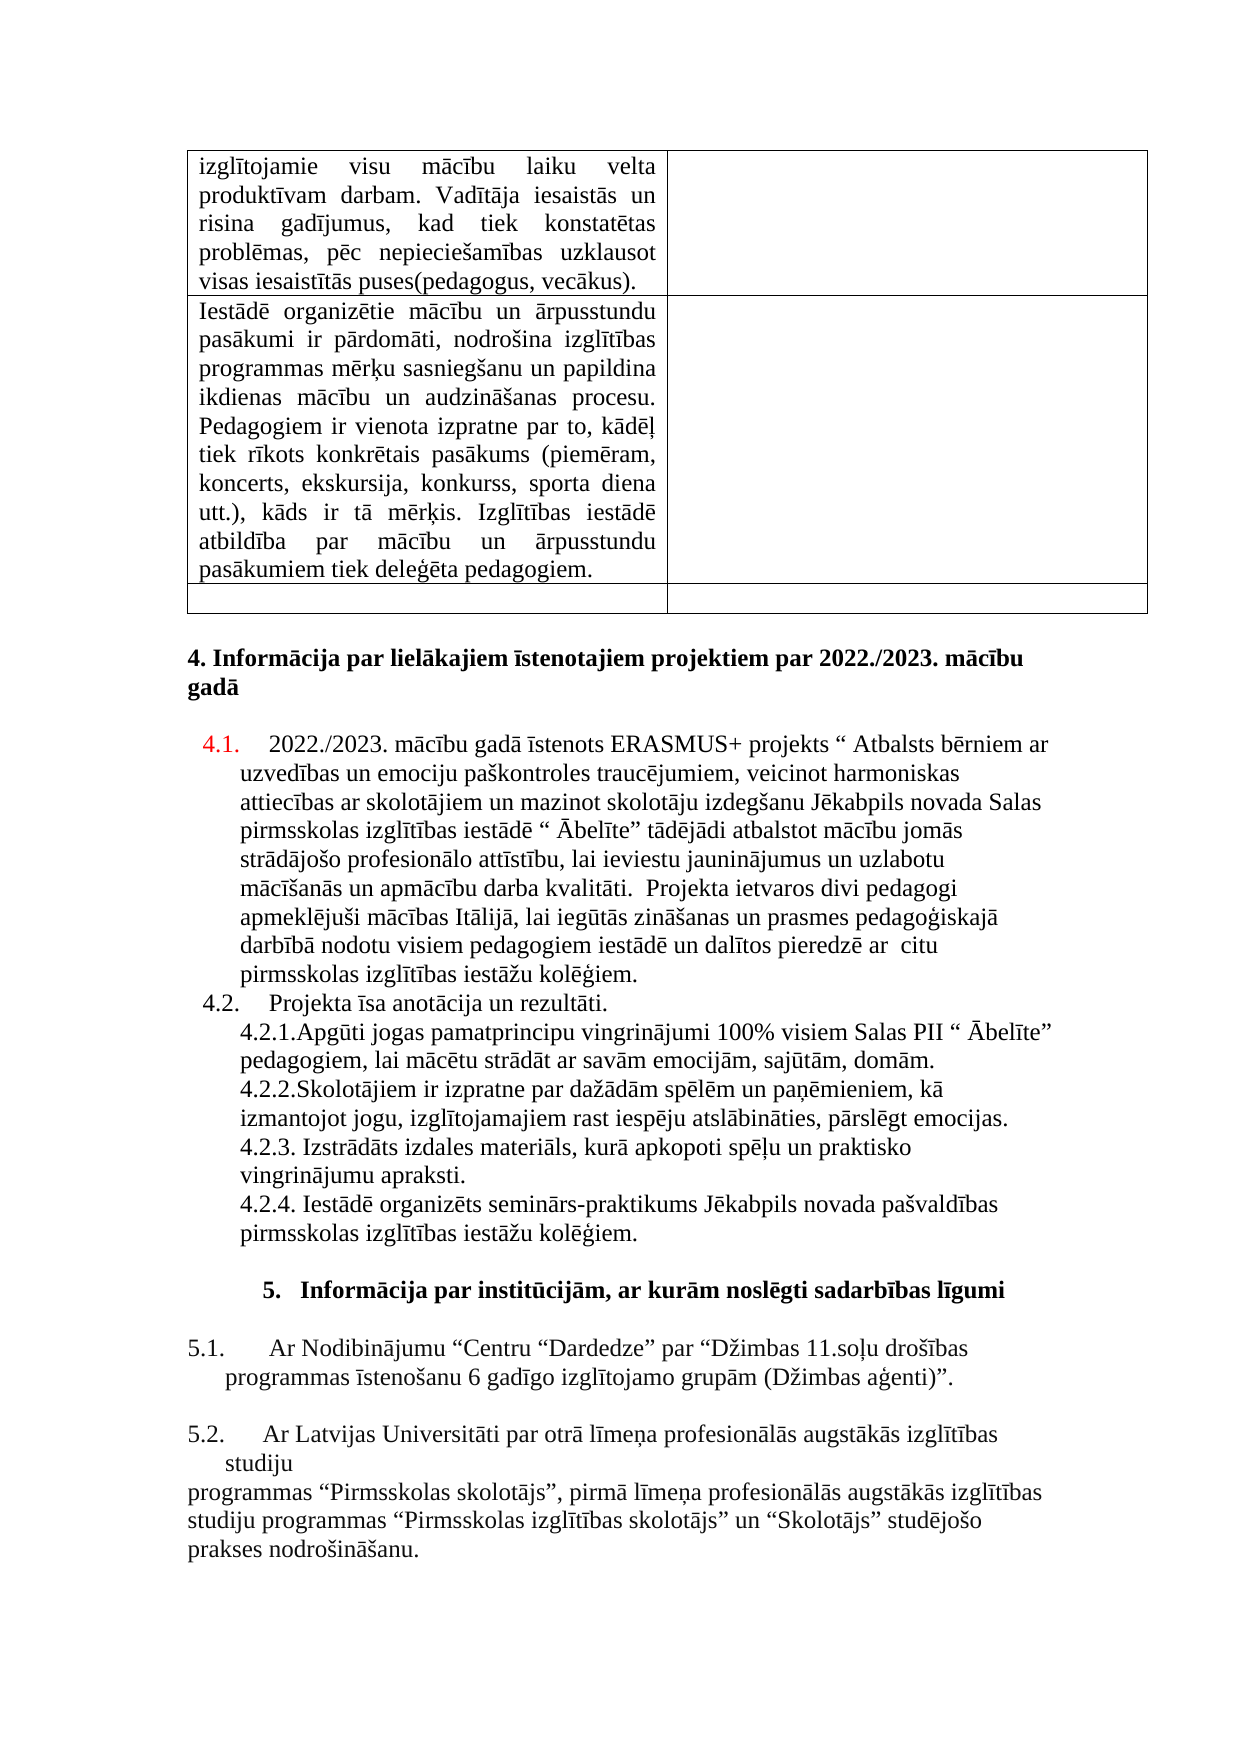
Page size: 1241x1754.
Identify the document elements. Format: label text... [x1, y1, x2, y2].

list 2022./2023. mācību gadā īstenots ERASMUS+ projekts “ Atbalsts bērniem ar uzvedības un emociju paškontroles traucējumiem, veicinot harmoniskas attiecības ar skolotājiem un mazinot skolotāju izdegšanu Jēkabpils novada Salas pirmsskolas izglītības iestādē “ Ābelīte” tādējādi atbalstot mācību jomās strādājošo profesionālo attīstību, lai ieviestu jauninājumus un uzlabotu mācīšanās un apmācību darba kvalitāti. Projekta ietvaros divi pedagogi apmeklējuši mācības Itālijā, lai iegūtās zināšanas un prasmes pedagoģiskajā darbībā nodotu visiem pedagogiem iestādē un dalītos pieredzē ar citu pirmsskolas izglītības iestāžu kolēģiem. [202, 729, 1053, 988]
list Ar Latvijas Universitāti par otrā līmeņa profesionālās augstākās izglītības studiju [187, 1419, 1053, 1477]
list Ar Nodibinājumu “Centru “Dardedze” par “Džimbas 11.soļu drošības programmas īstenošanu 6 gadīgo izglītojamo grupām (Džimbas aģenti)”. [187, 1333, 1053, 1390]
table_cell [188, 151, 667, 295]
text 4.2.1.Apgūti jogas pamatprincipu vingrinājumi 100% visiem Salas PII “ Ābelīte” pedagogiem, lai mācētu strādāt ar savām emocijām, sajūtām, domām. [240, 1017, 1053, 1074]
table_cell Iestādē organizētie mācību un ārpusstundu pasākumi ir pārdomāti, nodrošina izglītības programmas mērķu sasniegšanu un papildina ikdienas mācību un audzināšanas procesu. Pedagogiem ir vienota izpratne par to, kādēļ tiek rīkots konkrētais pasākums (piemēram, koncerts, ekskursija, konkurss, sporta diena utt.), kāds ir tā mērķis. Izglītības iestādē atbildība par mācību un ārpusstundu pasākumiem tiek deleģēta pedagogiem. [188, 296, 667, 583]
list Informācija par institūcijām, ar kurām noslēgti sadarbības līgumi [262, 1275, 1053, 1304]
text 4.2.4. Iestādē organizēts seminārs-praktikums Jēkabpils novada pašvaldības pirmsskolas izglītības iestāžu kolēģiem. [240, 1189, 1053, 1247]
table_cell [188, 584, 667, 613]
table_cell [668, 296, 1147, 583]
list Projekta īsa anotācija un rezultāti. [202, 988, 1053, 1017]
text 4.2.2.Skolotājiem ir izpratne par dažādām spēlēm un paņēmieniem, kā izmantojot jogu, izglītojamajiem rast iespēju atslābināties, pārslēgt emocijas. [240, 1074, 1053, 1132]
table_cell [668, 584, 1147, 613]
text 4. Informācija par lielākajiem īstenotajiem projektiem par 2022./2023. mācību gadā [187, 643, 1053, 700]
table_cell [668, 151, 1147, 295]
text 4.2.3. Izstrādāts izdales materiāls, kurā apkopoti spēļu un praktisko vingrinājumu apraksti. [240, 1132, 1053, 1189]
text programmas “Pirmsskolas skolotājs”, pirmā līmeņa profesionālās augstākās izglītības [187, 1477, 1053, 1505]
text prakses nodrošināšanu. [187, 1534, 1053, 1563]
text studiju programmas “Pirmsskolas izglītības skolotājs” un “Skolotājs” studējošo [187, 1505, 1053, 1534]
